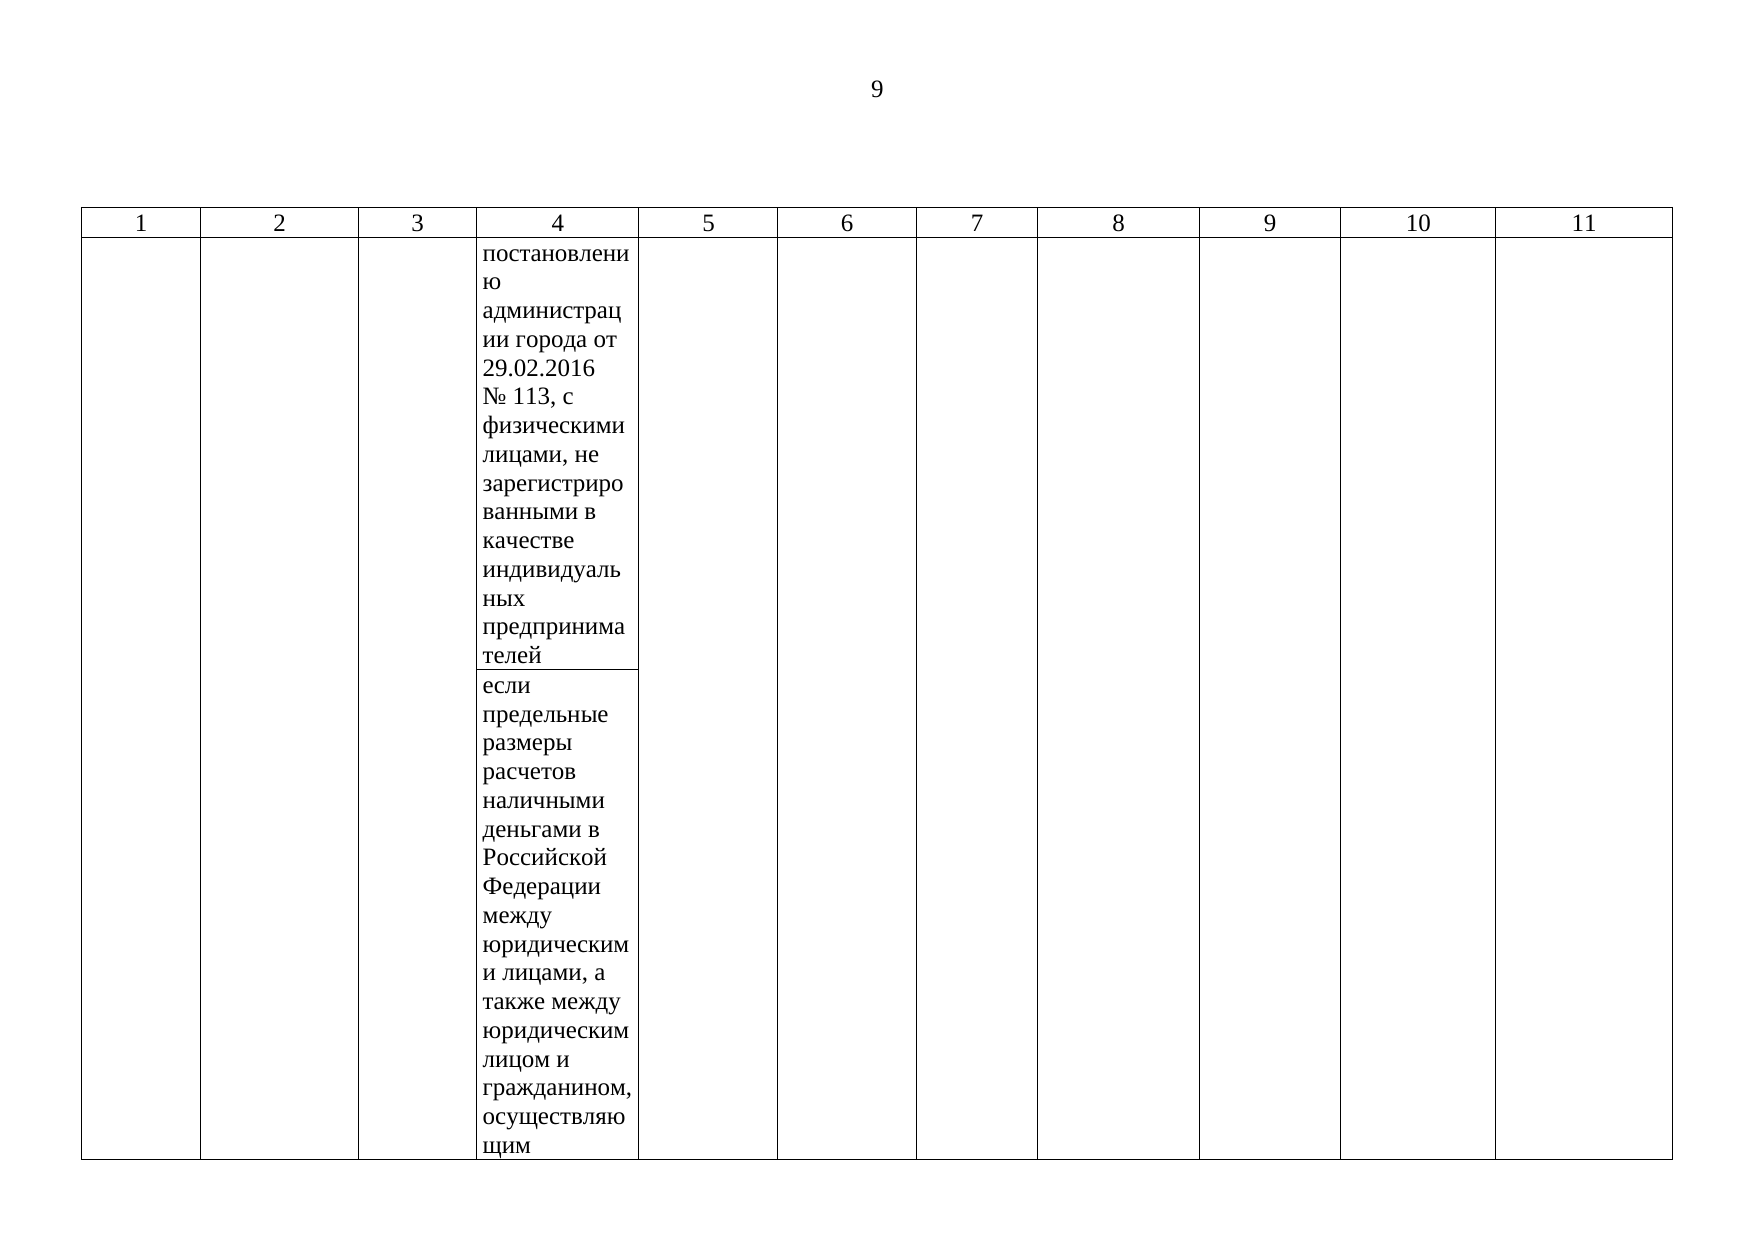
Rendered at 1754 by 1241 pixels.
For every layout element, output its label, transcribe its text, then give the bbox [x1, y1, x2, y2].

table_header 3 [359, 208, 476, 237]
table_header 2 [201, 208, 358, 237]
table_header 7 [917, 208, 1037, 237]
table_header 8 [1038, 208, 1199, 237]
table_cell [477, 670, 638, 1159]
table_header 1 [82, 208, 200, 237]
table_header 5 [639, 208, 777, 237]
table_header 11 [1496, 208, 1672, 237]
table_header 10 [1341, 208, 1495, 237]
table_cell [477, 238, 638, 669]
table_header 6 [778, 208, 916, 237]
table_header 4 [477, 208, 638, 237]
table_header 9 [1200, 208, 1340, 237]
